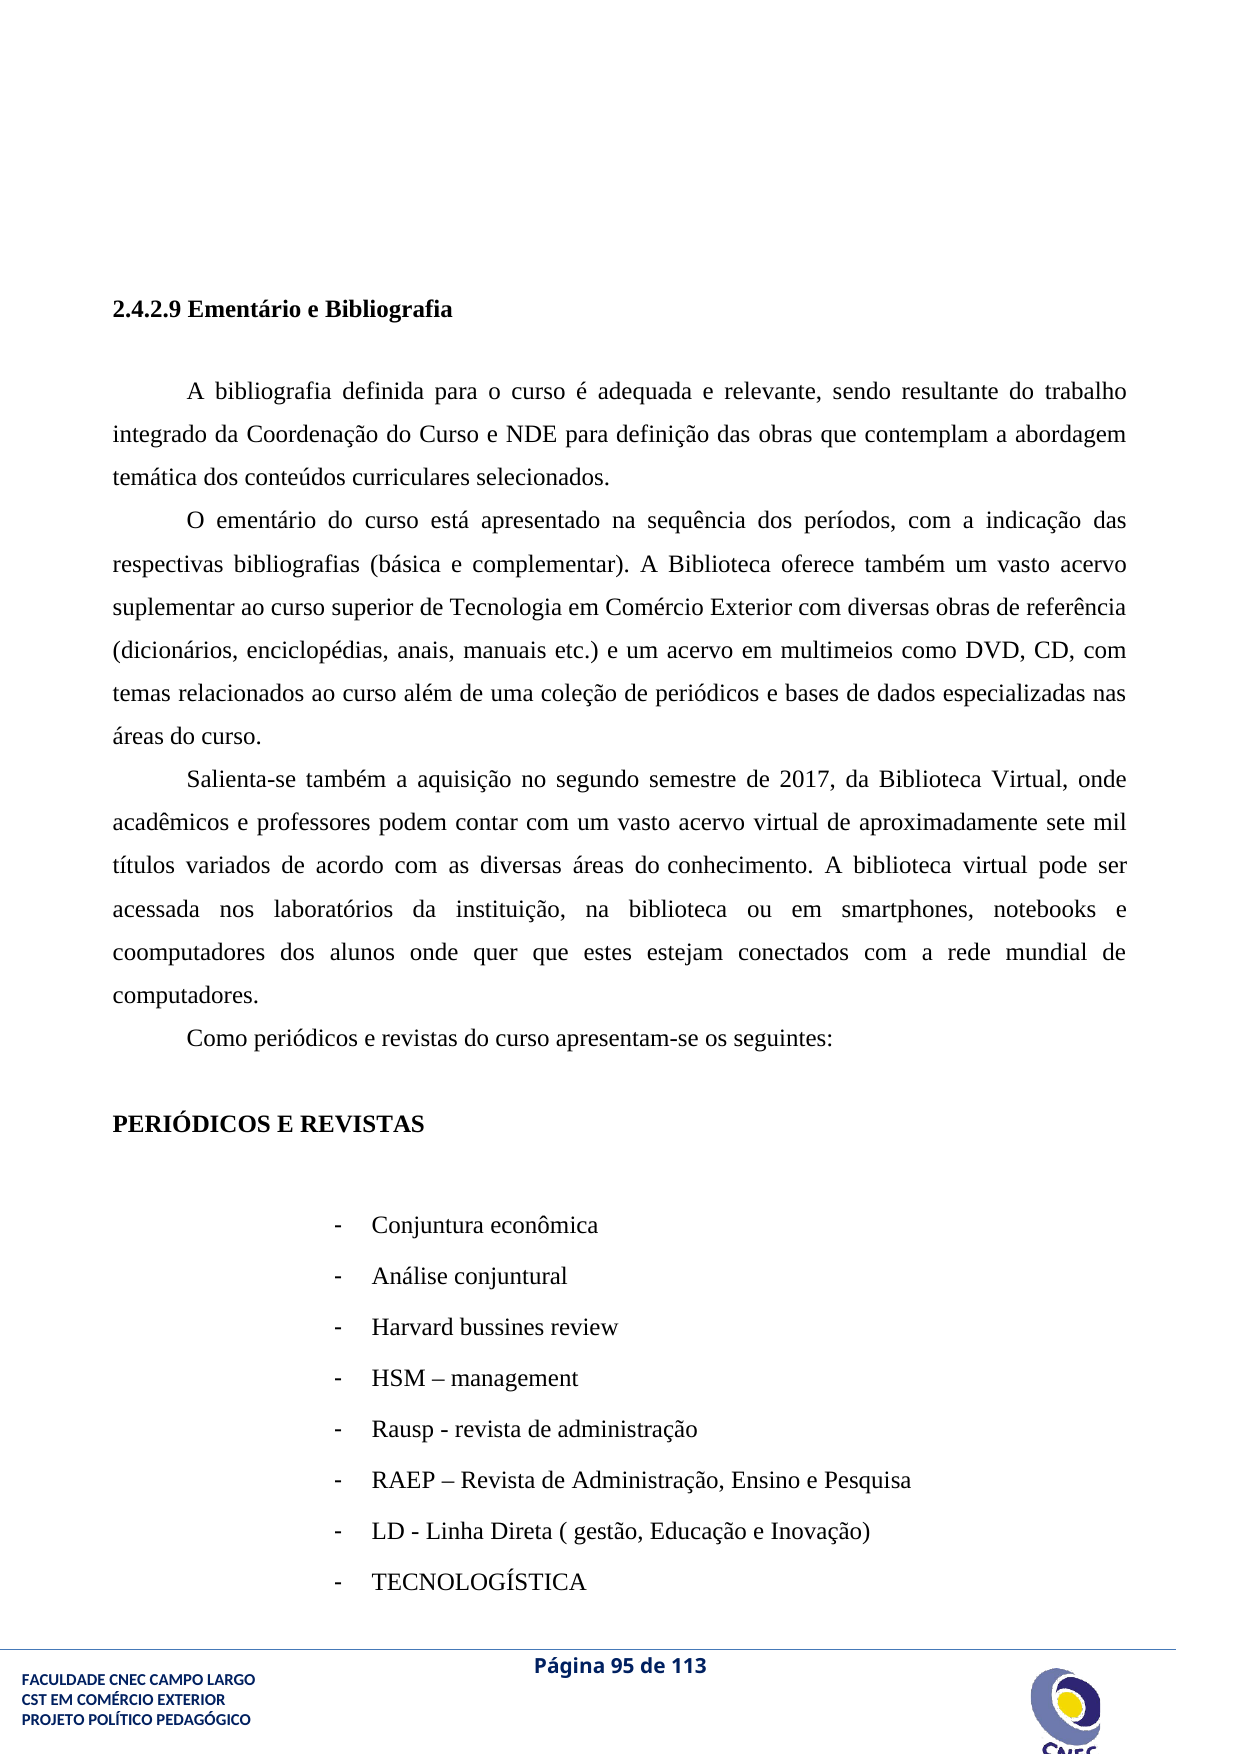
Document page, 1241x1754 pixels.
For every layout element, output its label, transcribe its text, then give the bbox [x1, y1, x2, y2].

text O ementário do curso está apresentado na sequência dos períodos, com a indicação das respectivas bibliografias (básica e complementar). A Biblioteca oferece também um vasto acervo suplementar ao curso superior de Tecnologia em Comércio Exterior com diversas obras de referência (dicionários, enciclopédias, anais, manuais etc.) e um acervo em multimeios como DVD, CD, com temas relacionados ao curso além de uma coleção de periódicos e bases de dados especializadas nas áreas do curso. [112, 506, 1128, 750]
text Salienta-se também a aquisição no segundo semestre de 2017, da Biblioteca Virtual, onde acadêmicos e professores podem contar com um vasto acervo virtual de aproximadamente sete mil títulos variados de acordo com as diversas áreas do conhecimento. A biblioteca virtual pode ser acessada nos laboratórios da instituição, na biblioteca ou em smartphones, notebooks e coomputadores dos alunos onde quer que estes estejam conectados com a rede mundial de computadores. [112, 764, 1128, 1009]
text TECNOLOGÍSTICA [334, 1564, 1128, 1598]
text Harvard bussines review [334, 1308, 1128, 1342]
text Conjuntura econômica [334, 1206, 1128, 1240]
text HSM – management [334, 1359, 1128, 1393]
picture [1030, 1668, 1100, 1754]
text Como periódicos e revistas do curso apresentam-se os seguintes: [112, 1023, 1128, 1052]
text Análise conjuntural [334, 1257, 1128, 1291]
text RAEP – Revista de Administração, Ensino e Pesquisa [334, 1462, 1128, 1496]
text LD - Linha Direta ( gestão, Educação e Inovação) [334, 1513, 1128, 1547]
text 2.4.2.9 Ementário e Bibliografia [112, 294, 1128, 322]
text PERIÓDICOS E REVISTAS [112, 1109, 1128, 1138]
text Rausp - revista de administração [334, 1411, 1128, 1444]
text A bibliografia definida para o curso é adequada e relevante, sendo resultante do trabalho integrado da Coordenação do Curso e NDE para definição das obras que contemplam a abordagem temática dos conteúdos curriculares selecionados. [112, 376, 1128, 491]
